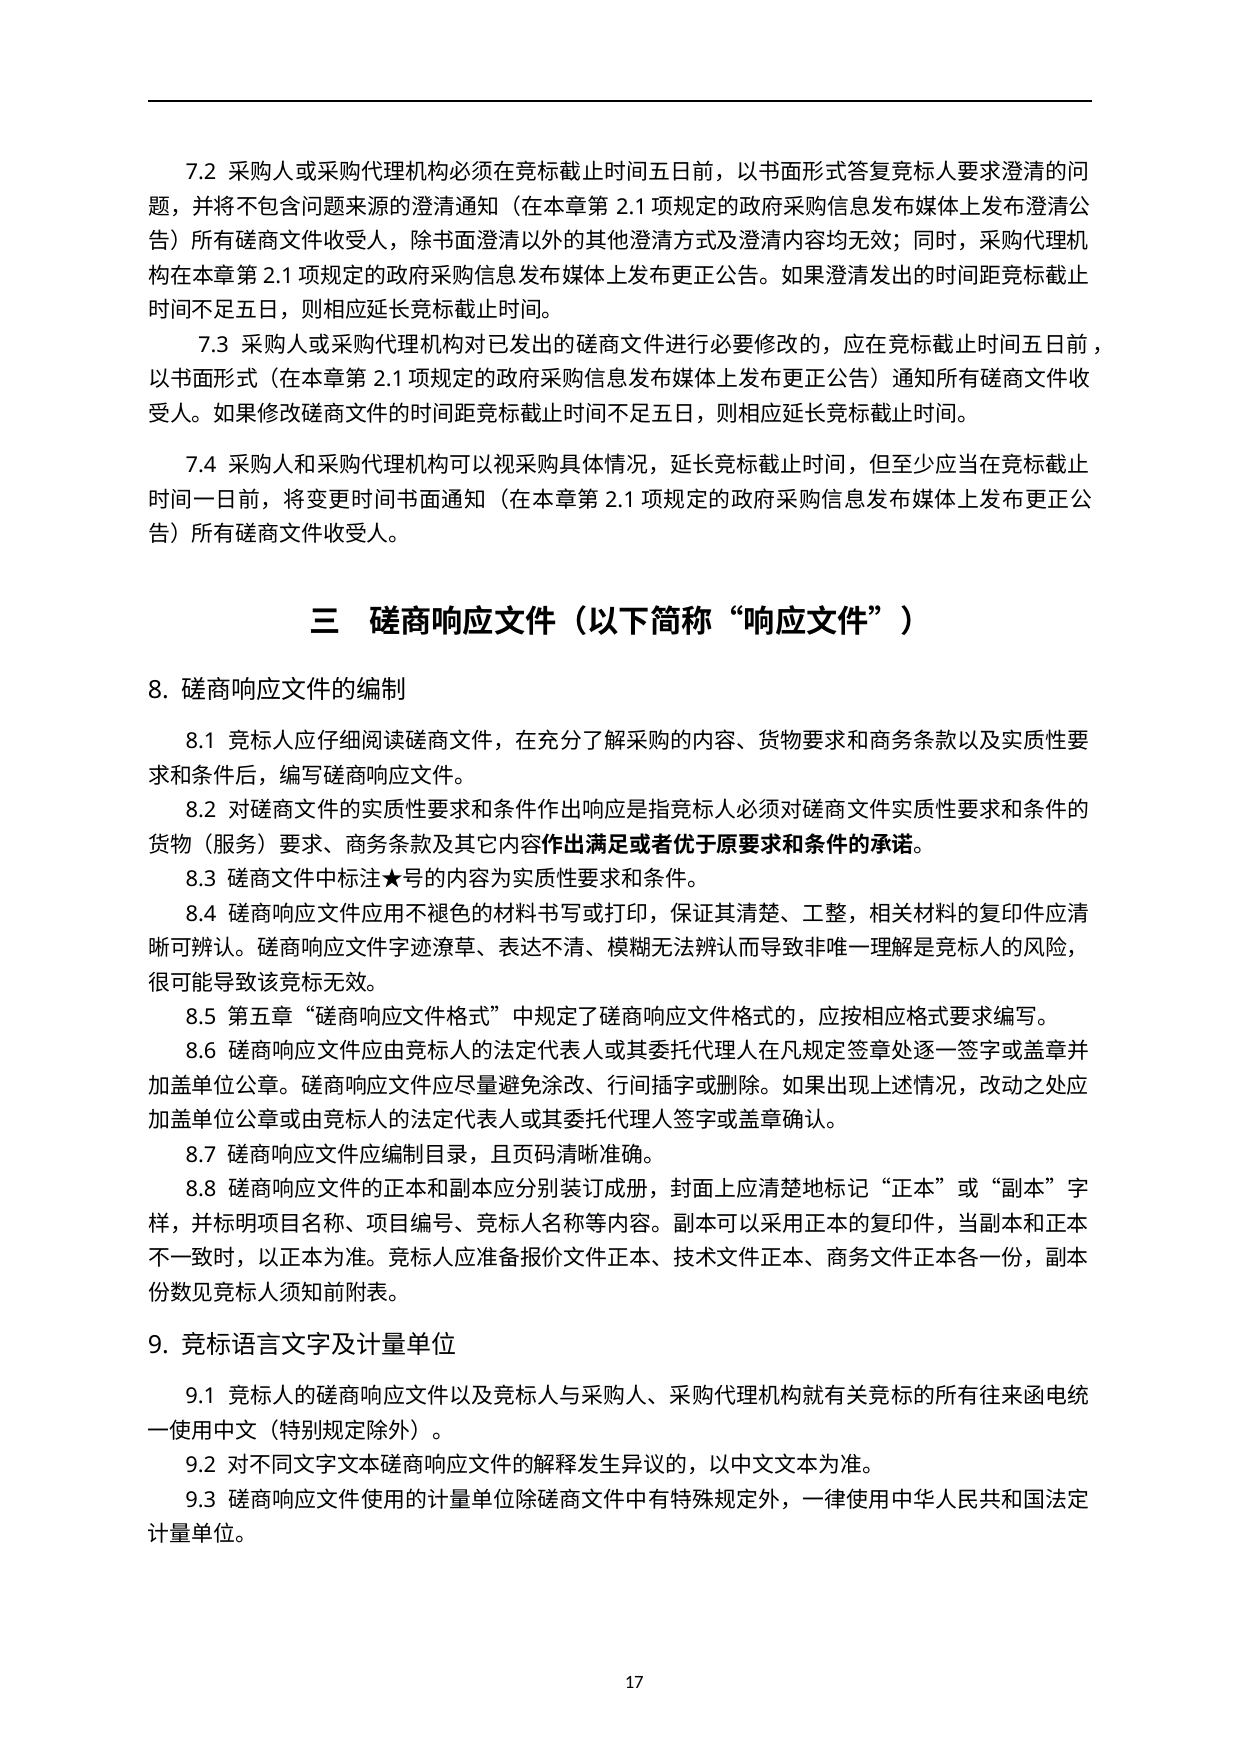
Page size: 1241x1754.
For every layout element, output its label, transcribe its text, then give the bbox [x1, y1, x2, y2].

text 8.4 磋商响应文件应用不褪色的材料书写或打印，保证其清楚、工整，相关材料的复印件应清晰可辨认。磋商响应文件字迹潦草、表达不清、模糊无法辨认而导致非唯一理解是竞标人的风险，很可能导致该竞标无效。 [148, 894, 1092, 998]
text 8.5 第五章“磋商响应文件格式”中规定了磋商响应文件格式的，应按相应格式要求编写。 [148, 998, 1092, 1032]
text 8.6 磋商响应文件应由竞标人的法定代表人或其委托代理人在凡规定签章处逐一签字或盖章并加盖单位公章。磋商响应文件应尽量避免涂改、行间插字或删除。如果出现上述情况，改动之处应加盖单位公章或由竞标人的法定代表人或其委托代理人签字或盖章确认。 [148, 1032, 1092, 1136]
text 8.3 磋商文件中标注★号的内容为实质性要求和条件。 [148, 860, 1092, 894]
text 7.3 采购人或采购代理机构对已发出的磋商文件进行必要修改的，应在竞标截止时间五日前，以书面形式（在本章第2.1项规定的政府采购信息发布媒体上发布更正公告）通知所有磋商文件收受人。如果修改磋商文件的时间距竞标截止时间不足五日，则相应延长竞标截止时间。 [148, 325, 1092, 429]
text 7.4 采购人和采购代理机构可以视采购具体情况，延长竞标截止时间，但至少应当在竞标截止时间一日前，将变更时间书面通知（在本章第2.1项规定的政府采购信息发布媒体上发布更正公告）所有磋商文件收受人。 [148, 446, 1092, 549]
text 9.3 磋商响应文件使用的计量单位除磋商文件中有特殊规定外，一律使用中华人民共和国法定计量单位。 [148, 1480, 1092, 1549]
text 9. 竞标语言文字及计量单位 [148, 1308, 1092, 1377]
text 7.2 采购人或采购代理机构必须在竞标截止时间五日前，以书面形式答复竞标人要求澄清的问题，并将不包含问题来源的澄清通知（在本章第2.1项规定的政府采购信息发布媒体上发布澄清公告）所有磋商文件收受人，除书面澄清以外的其他澄清方式及澄清内容均无效；同时，采购代理机构在本章第2.1项规定的政府采购信息发布媒体上发布更正公告。如果澄清发出的时间距竞标截止时间不足五日，则相应延长竞标截止时间。 [148, 153, 1092, 325]
text 9.1 竞标人的磋商响应文件以及竞标人与采购人、采购代理机构就有关竞标的所有往来函电统一使用中文（特别规定除外）。 [148, 1377, 1092, 1446]
text 8.2 对磋商文件的实质性要求和条件作出响应是指竞标人必须对磋商文件实质性要求和条件的货物（服务）要求、商务条款及其它内容作出满足或者优于原要求和条件的承诺。 [148, 791, 1092, 860]
text 8.7 磋商响应文件应编制目录，且页码清晰准确。 [148, 1136, 1092, 1170]
text 三 磋商响应文件（以下简称“响应文件”） [148, 584, 1092, 653]
text 9.2 对不同文字文本磋商响应文件的解释发生异议的，以中文文本为准。 [148, 1446, 1092, 1480]
text 8.1 竞标人应仔细阅读磋商文件，在充分了解采购的内容、货物要求和商务条款以及实质性要求和条件后，编写磋商响应文件。 [148, 722, 1092, 791]
text 8. 磋商响应文件的编制 [148, 653, 1092, 722]
text 8.8 磋商响应文件的正本和副本应分别装订成册，封面上应清楚地标记“正本”或“副本”字样，并标明项目名称、项目编号、竞标人名称等内容。副本可以采用正本的复印件，当副本和正本不一致时，以正本为准。竞标人应准备报价文件正本、技术文件正本、商务文件正本各一份，副本份数见竞标人须知前附表。 [148, 1170, 1092, 1308]
